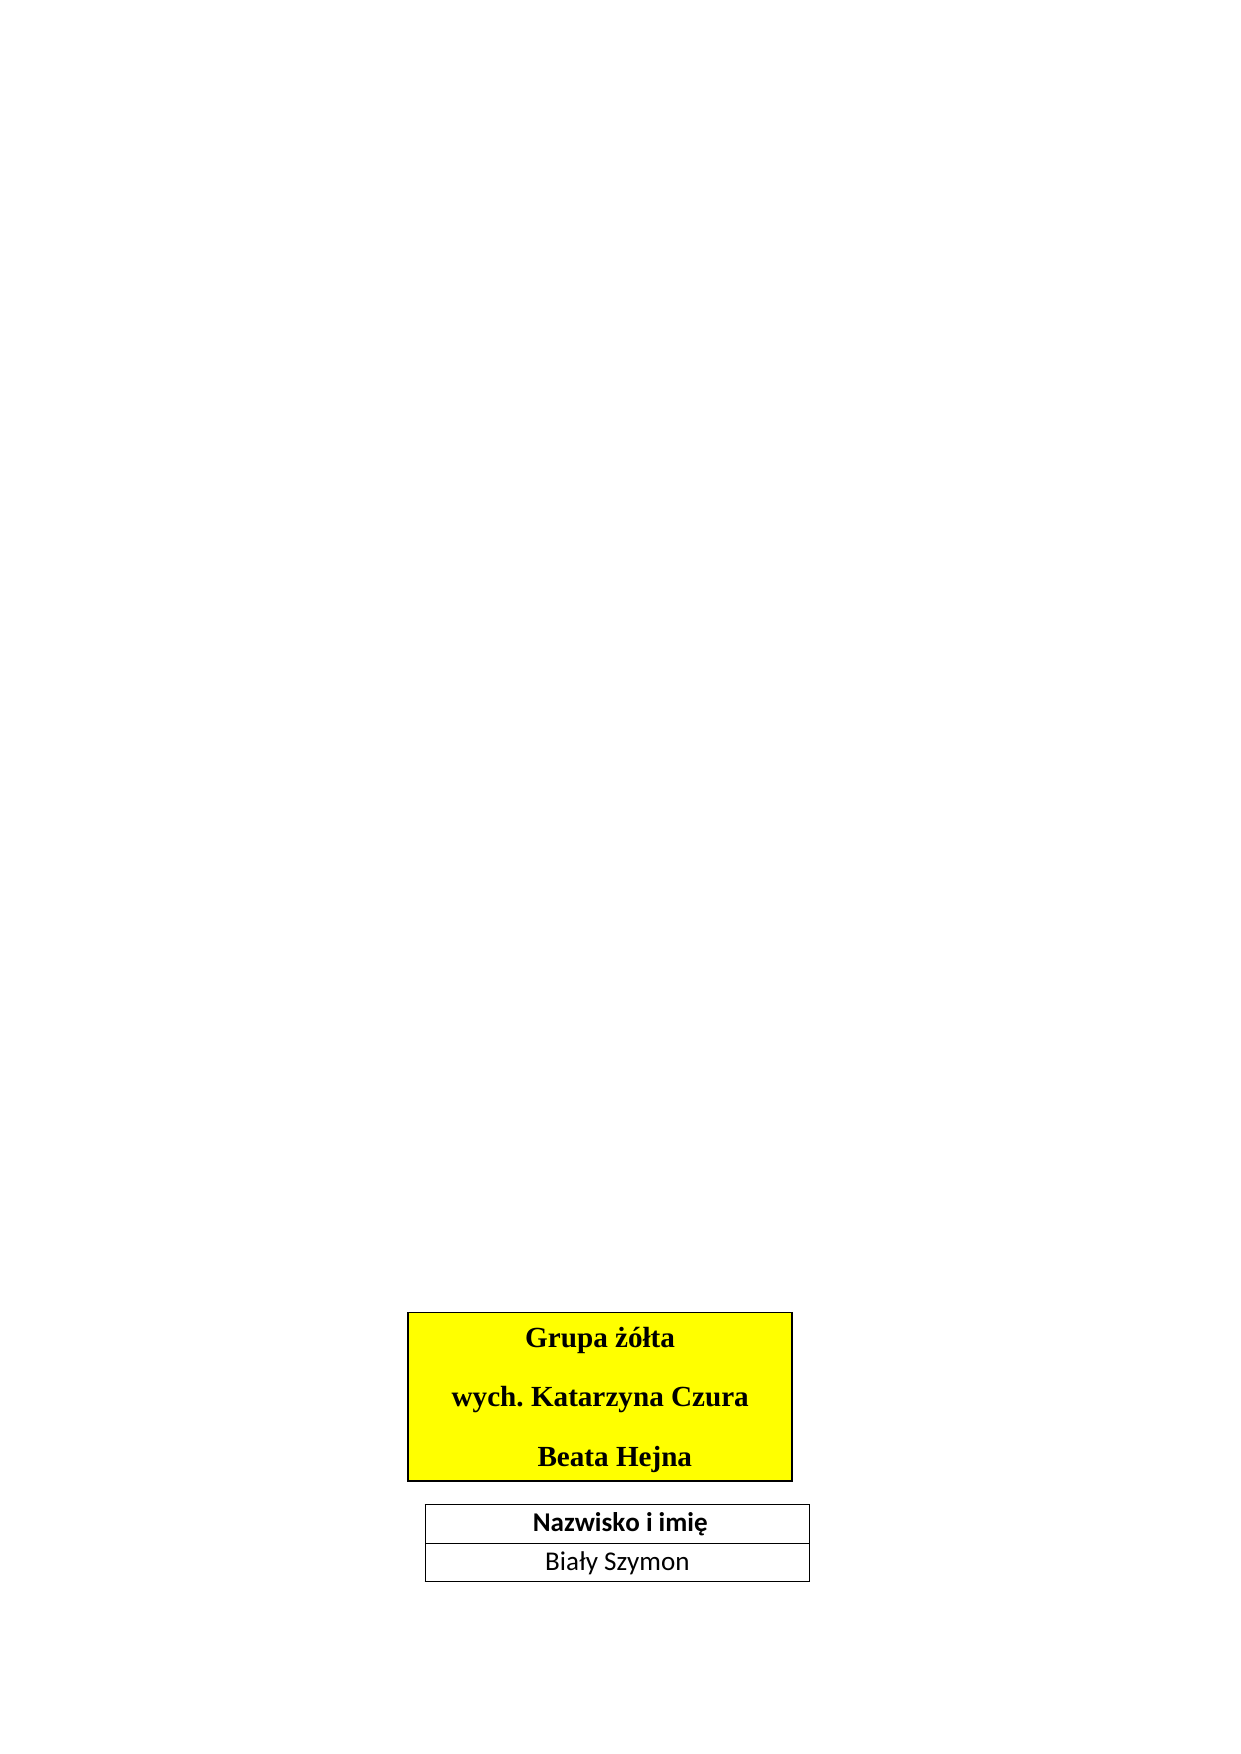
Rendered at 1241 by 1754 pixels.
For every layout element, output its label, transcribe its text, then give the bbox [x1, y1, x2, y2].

table_cell Biały Szymon [426, 1544, 809, 1581]
table_header Nazwisko i imię [426, 1505, 809, 1543]
